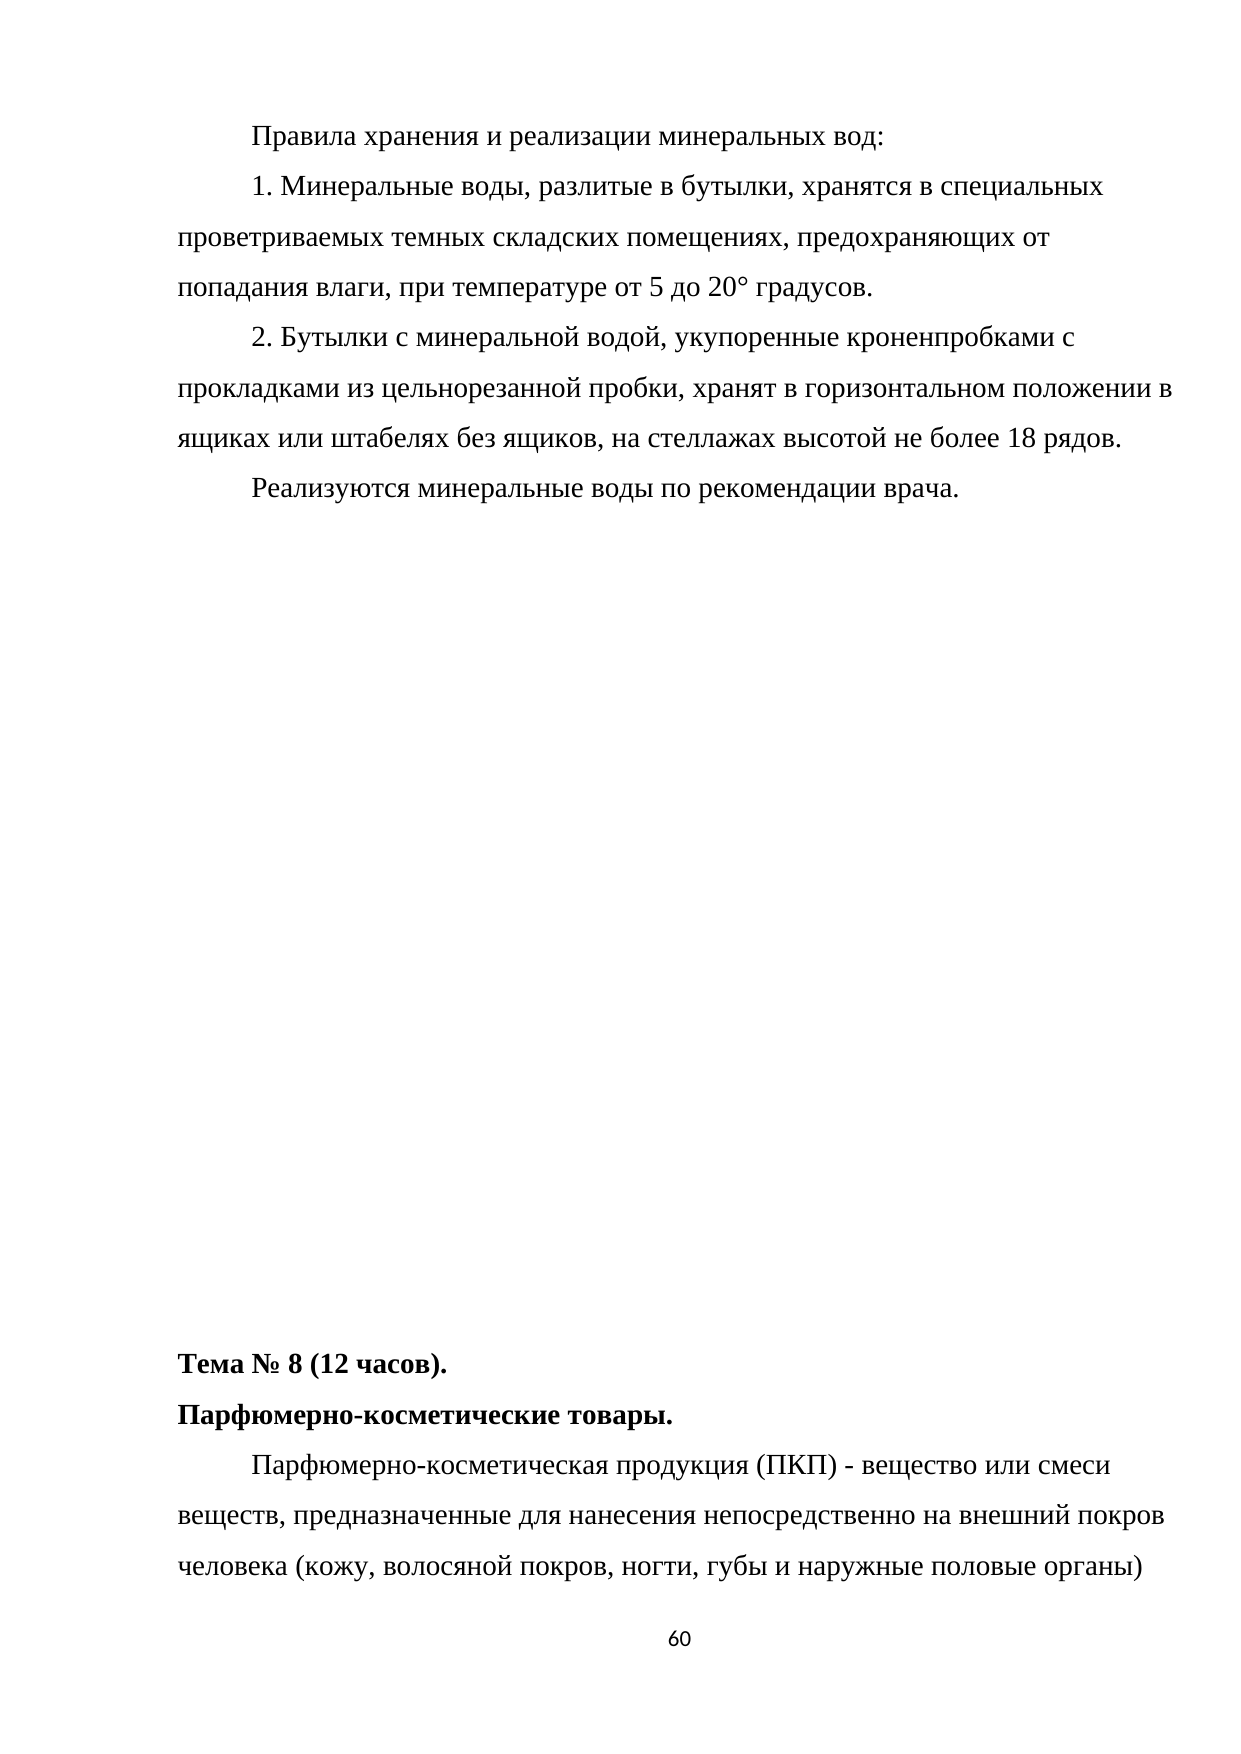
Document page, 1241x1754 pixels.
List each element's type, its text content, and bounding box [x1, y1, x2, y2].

text 1. Минеральные воды, разлитые в бутылки, хранятся в специальных проветриваемых темных складских помещениях, предохраняющих от попадания влаги, при температуре от 5 до 20° градусов. [177, 168, 1181, 303]
text Парфюмерно-косметические товары. [177, 1397, 1181, 1430]
text Правила хранения и реализации минеральных вод: [177, 118, 1181, 152]
text 2. Бутылки с минеральной водой, укупоренные кроненпробками с прокладками из цельнорезанной пробки, хранят в горизонтальном положении в ящиках или штабелях без ящиков, на стеллажах высотой не более 18 рядов. [177, 319, 1181, 453]
text Реализуются минеральные воды по рекомендации врача. [177, 470, 1181, 504]
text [177, 1447, 1181, 1581]
text Тема № 8 (12 часов). [177, 1346, 1181, 1380]
